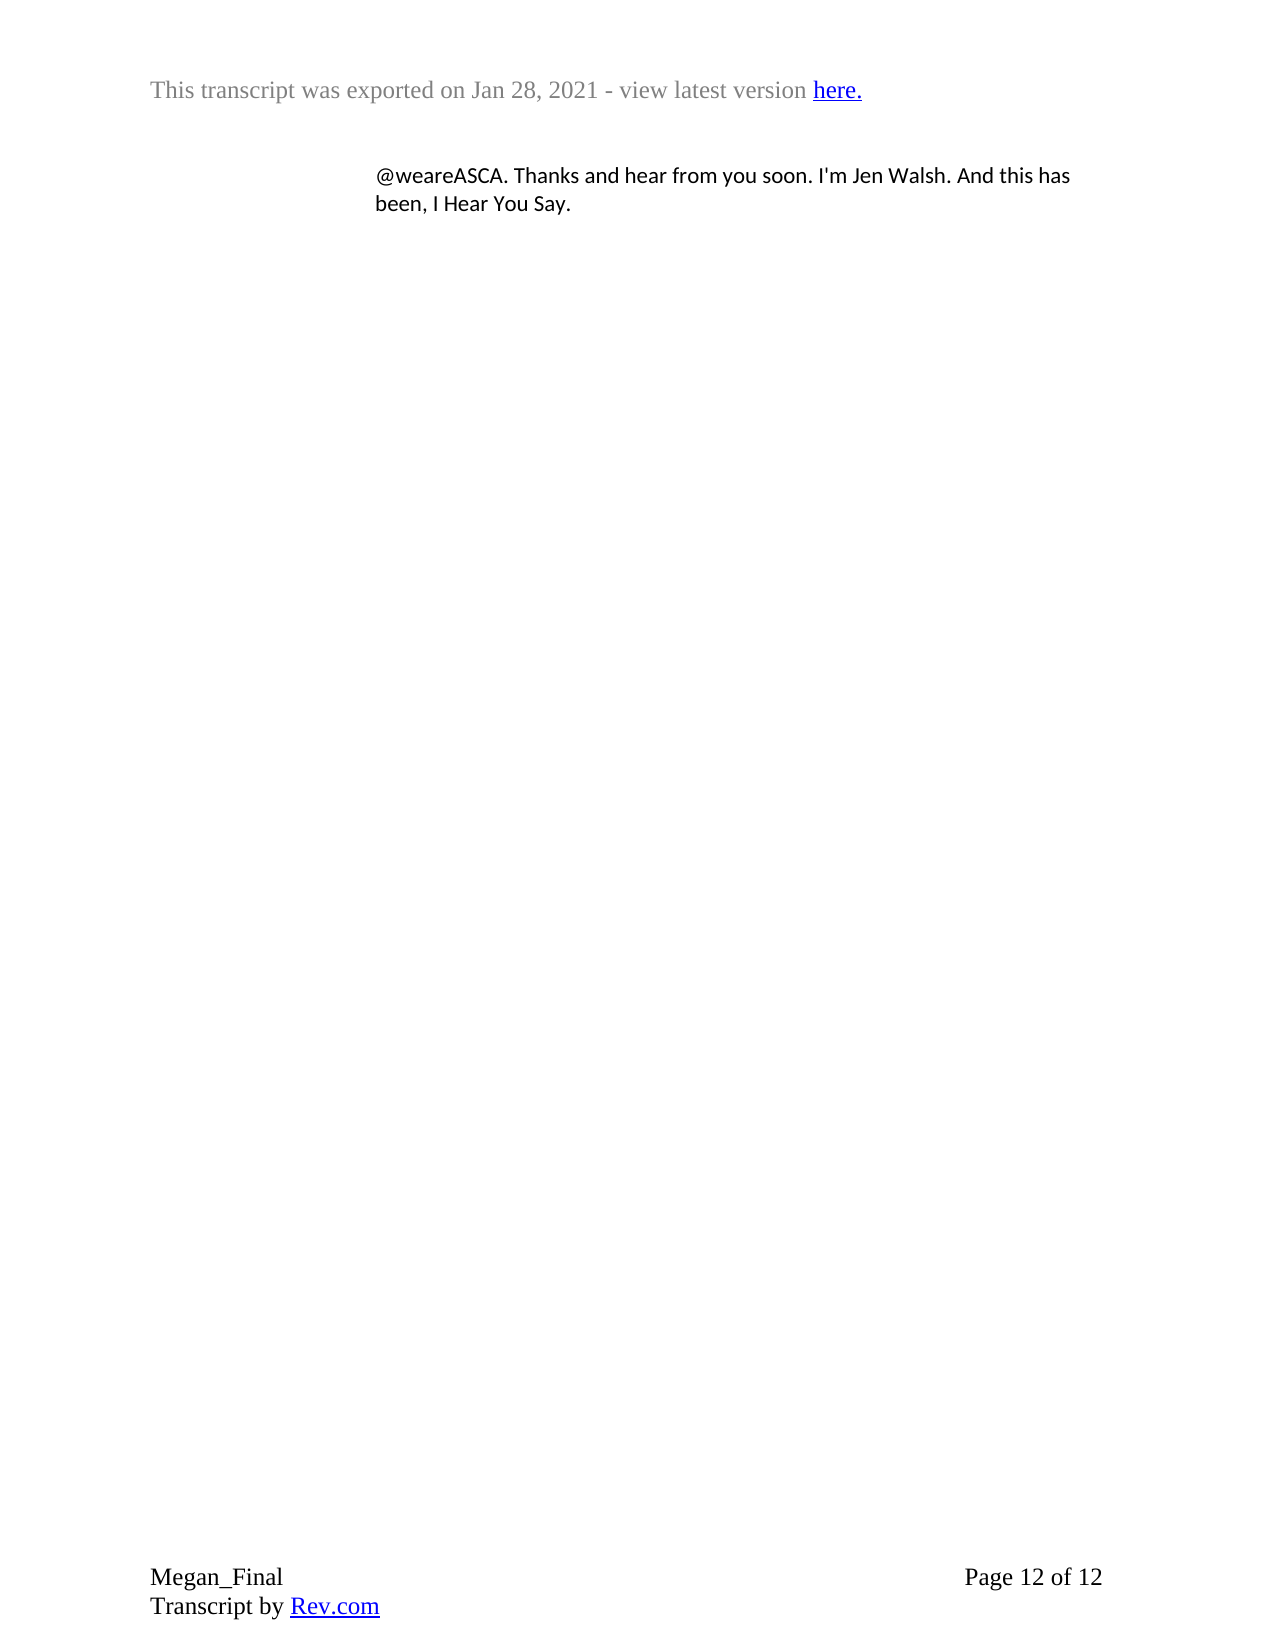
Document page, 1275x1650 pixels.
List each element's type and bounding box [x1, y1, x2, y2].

text [150, 161, 1125, 217]
